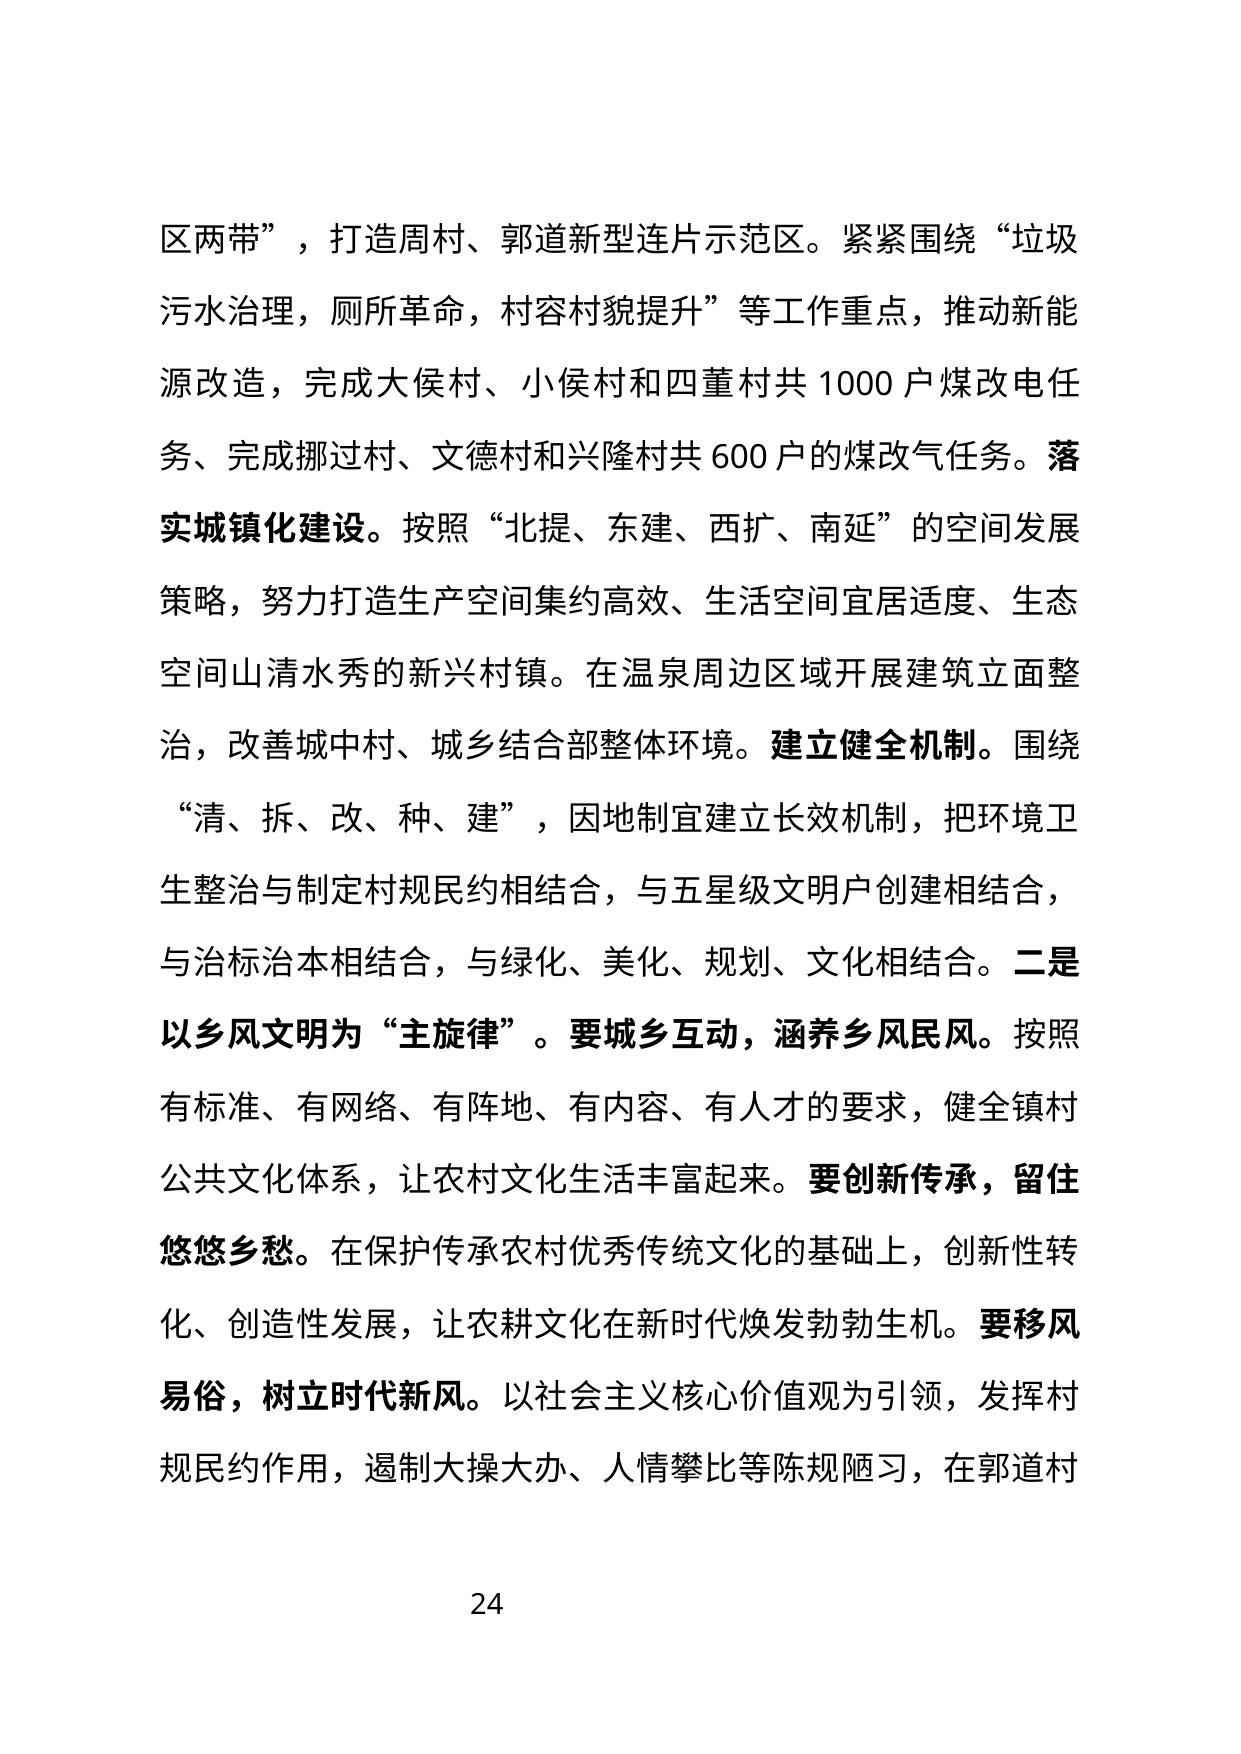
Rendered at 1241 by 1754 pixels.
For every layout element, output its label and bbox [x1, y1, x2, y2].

list [159, 212, 1081, 1556]
